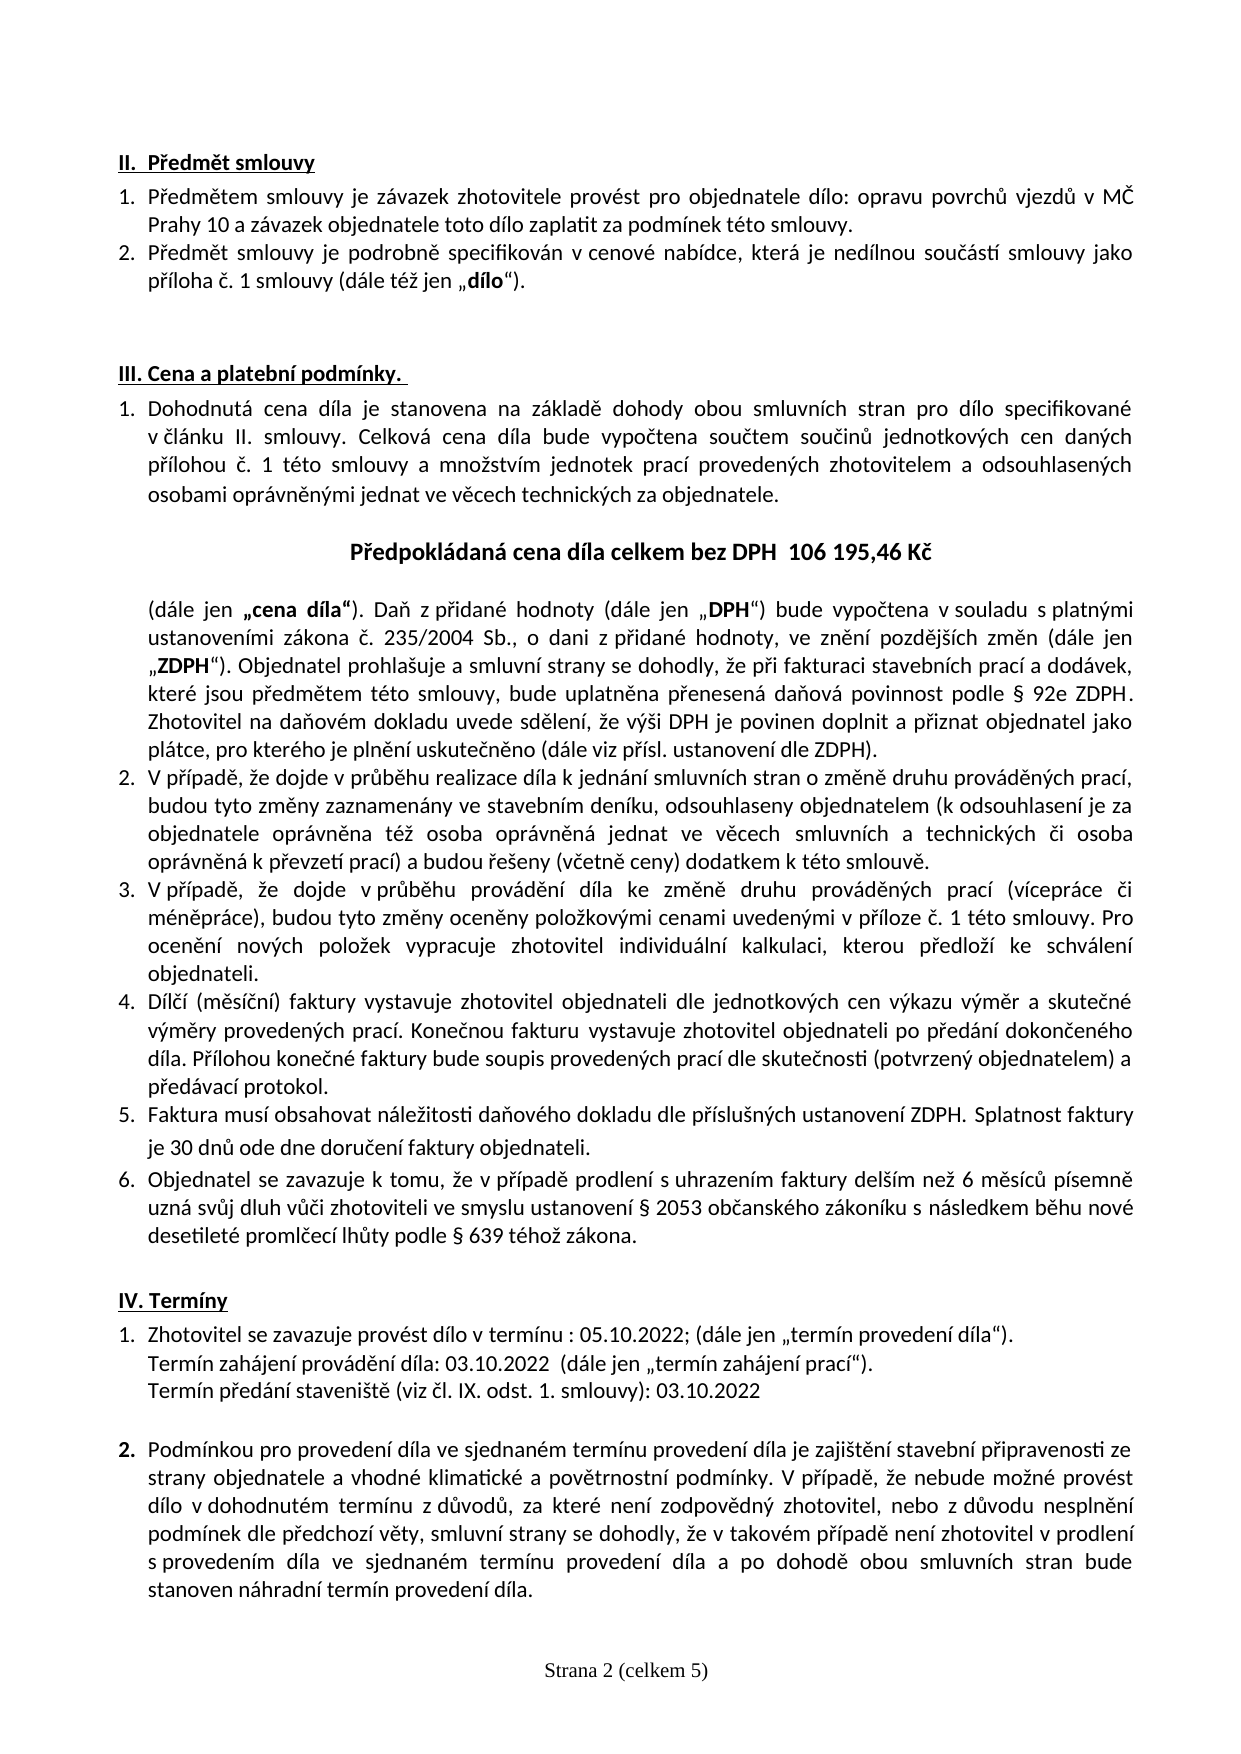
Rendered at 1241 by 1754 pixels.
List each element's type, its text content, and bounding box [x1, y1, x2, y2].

list V případě, že dojde v průběhu realizace díla k jednání smluvních stran o změně druhu prováděných prací, budou tyto změny zaznamenány ve stavebním deníku, odsouhlaseny objednatelem (k odsouhlasení je za objednatele oprávněna též osoba oprávněná jednat ve věcech smluvních a technických či osoba oprávněná k převzetí prací) a budou řešeny (včetně ceny) dodatkem k této smlouvě. [118, 763, 1134, 875]
list Dílčí (měsíční) faktury vystavuje zhotovitel objednateli dle jednotkových cen výkazu výměr a skutečné výměry provedených prací. Konečnou fakturu vystavuje zhotovitel objednateli po předání dokončeného díla. Přílohou konečné faktury bude soupis provedených prací dle skutečnosti (potvrzený objednatelem) a předávací protokol. [118, 987, 1134, 1100]
list Dohodnutá cena díla je stanovena na základě dohody obou smluvních stran pro dílo specifikované v článku II. smlouvy. Celková cena díla bude vypočtena součtem součinů jednotkových cen daných přílohou č. 1 této smlouvy a množstvím jednotek prací provedených zhotovitelem a odsouhlasených osobami oprávněnými jednat ve věcech technických za objednatele. [118, 394, 1134, 508]
list Předpokládaná cena díla celkem bez DPH 106 195,46 Kč [148, 536, 1134, 567]
subtitle IV. Termíny [118, 1286, 1134, 1314]
list Objednatel se zavazuje k tomu, že v případě prodlení s uhrazením faktury delším než 6 měsíců písemně uzná svůj dluh vůči zhotoviteli ve smyslu ustanovení § 2053 občanského zákoníku s následkem běhu nové desetileté promlčecí lhůty podle § 639 téhož zákona. [118, 1165, 1134, 1249]
text II. Předmět smlouvy [118, 148, 1134, 176]
list Podmínkou pro provedení díla ve sjednaném termínu provedení díla je zajištění stavební připravenosti ze strany objednatele a vhodné klimatické a povětrnostní podmínky. V případě, že nebude možné provést dílo v dohodnutém termínu z důvodů, za které není zodpovědný zhotovitel, nebo z důvodu nesplnění podmínek dle předchozí věty, smluvní strany se dohodly, že v takovém případě není zhotovitel v prodlení s provedením díla ve sjednaném termínu provedení díla a po dohodě obou smluvních stran bude stanoven náhradní termín provedení díla. [118, 1435, 1134, 1603]
list Termín předání staveniště (viz čl. IX. odst. 1. smlouvy): 03.10.2022 [148, 1377, 1134, 1405]
list Termín zahájení provádění díla: 03.10.2022 (dále jen „termín zahájení prací“). [148, 1349, 1134, 1377]
list Předmět smlouvy je podrobně specifikován v cenové nabídce, která je nedílnou součástí smlouvy jako příloha č. 1 smlouvy (dále též jen „dílo“). [118, 238, 1134, 294]
list III. Cena a platební podmínky. [118, 359, 1134, 388]
list Faktura musí obsahovat náležitosti daňového dokladu dle příslušných ustanovení ZDPH. Splatnost faktury je 30 dnů ode dne doručení faktury objednateli. [118, 1100, 1134, 1161]
list (dále jen „cena díla“). Daň z přidané hodnoty (dále jen „DPH“) bude vypočtena v souladu s platnými ustanoveními zákona č. 235/2004 Sb., o dani z přidané hodnoty, ve znění pozdějších změn (dále jen „ZDPH“). Objednatel prohlašuje a smluvní strany se dohodly, že při fakturaci stavebních prací a dodávek, které jsou předmětem této smlouvy, bude uplatněna přenesená daňová povinnost podle § 92e ZDPH. Zhotovitel na daňovém dokladu uvede sdělení, že výši DPH je povinen doplnit a přiznat objednatel jako plátce, pro kterého je plnění uskutečněno (dále viz přísl. ustanovení dle ZDPH). [148, 595, 1134, 763]
list Zhotovitel se zavazuje provést dílo v termínu : 05.10.2022; (dále jen „termín provedení díla“). [118, 1321, 1134, 1349]
list Předmětem smlouvy je závazek zhotovitele provést pro objednatele dílo: opravu povrchů vjezdů v MČ Prahy 10 a závazek objednatele toto dílo zaplatit za podmínek této smlouvy. [118, 182, 1134, 238]
list V případě, že dojde v průběhu provádění díla ke změně druhu prováděných prací (vícepráce či méněpráce), budou tyto změny oceněny položkovými cenami uvedenými v příloze č. 1 této smlouvy. Pro ocenění nových položek vypracuje zhotovitel individuální kalkulaci, kterou předloží ke schválení objednateli. [118, 875, 1134, 987]
